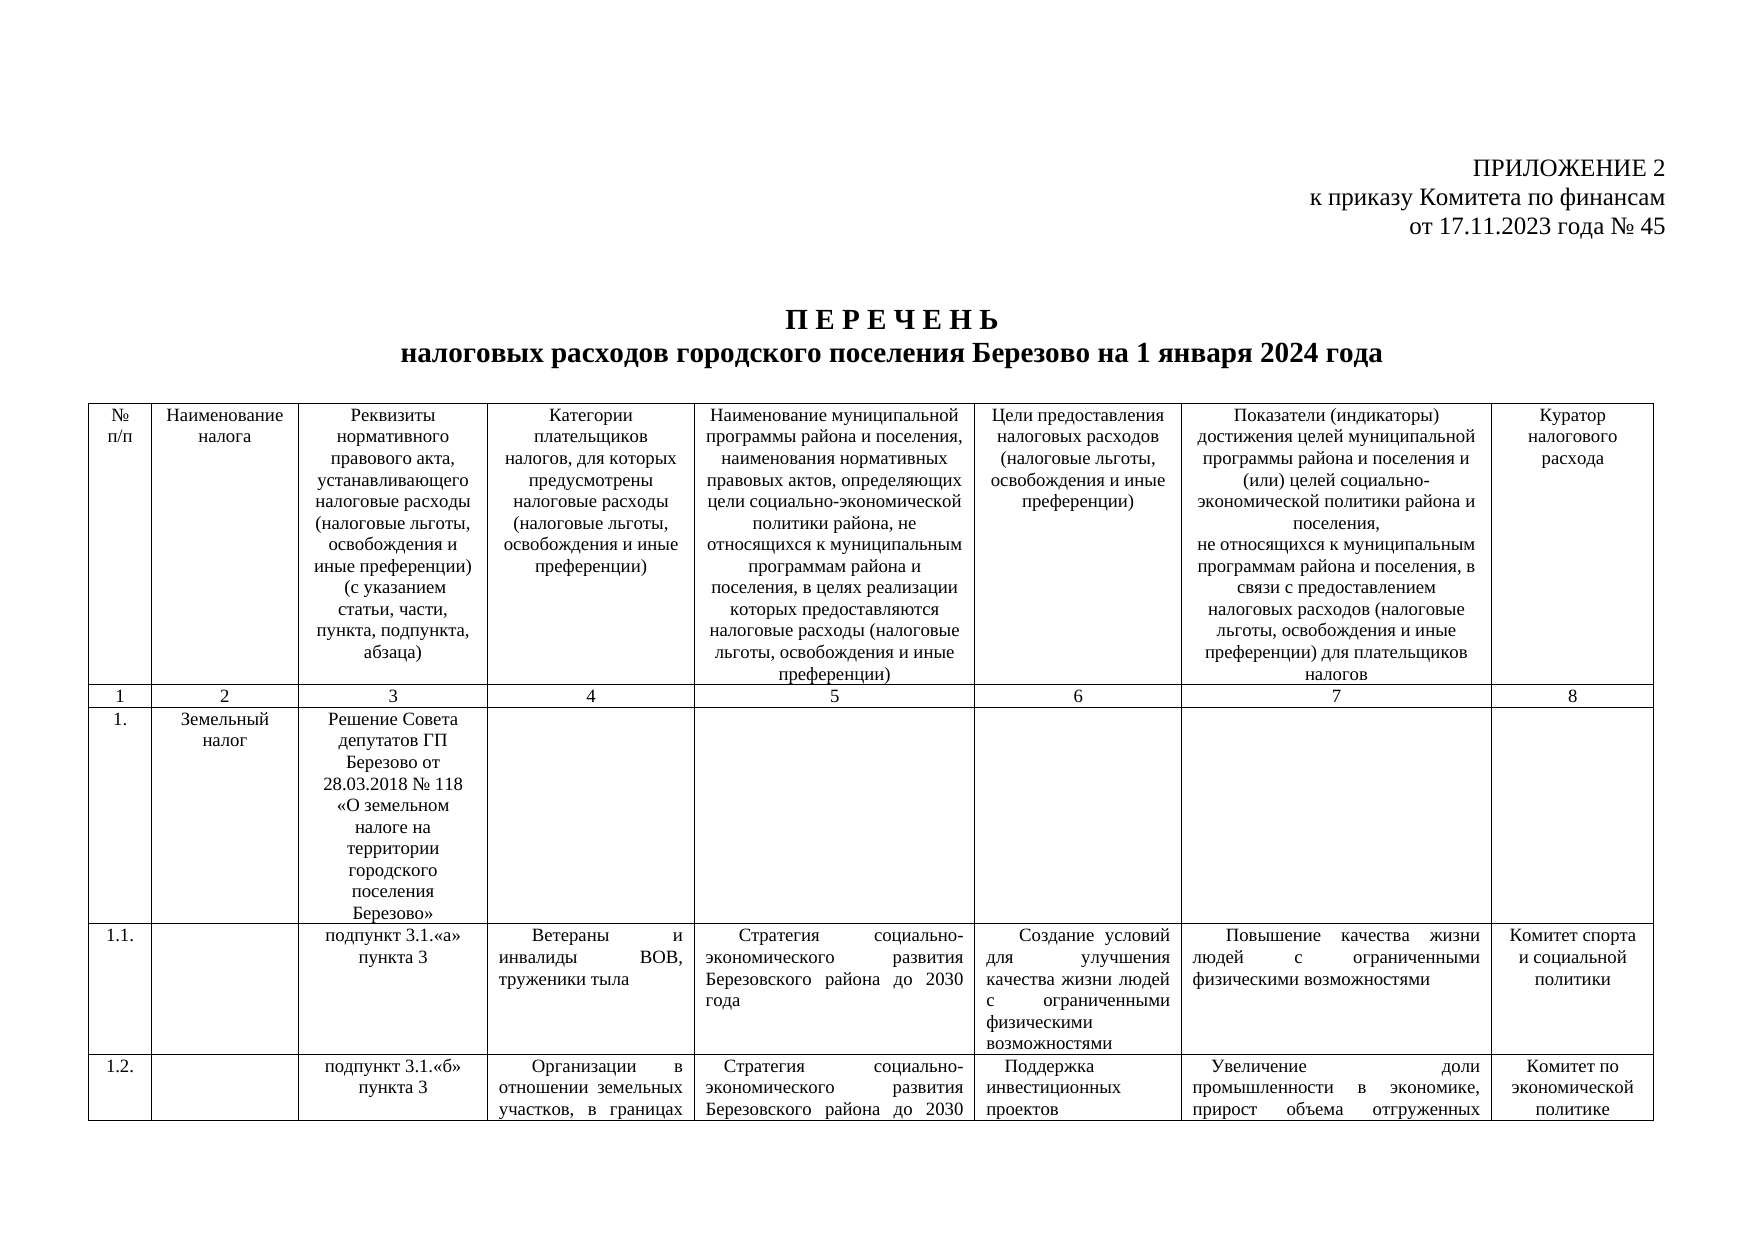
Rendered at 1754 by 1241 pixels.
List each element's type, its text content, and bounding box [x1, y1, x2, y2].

table_header Наименование налога [152, 404, 298, 684]
text ПРИЛОЖЕНИЕ 2 [118, 153, 1665, 182]
table_header Куратор налогового расхода [1492, 404, 1653, 684]
table_cell Земельный налог [152, 708, 298, 923]
text П Е Р Е Ч Е Н Ь [118, 302, 1665, 336]
table_cell 6 [975, 685, 1181, 707]
table_cell [152, 924, 298, 1054]
table_cell Повышение качества жизни людей с ограниченными физическими возможностями [1182, 924, 1491, 1054]
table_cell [1182, 1055, 1491, 1119]
text от 17.11.2023 года № 45 [118, 211, 1665, 240]
table_header Категории плательщиков налогов, для которых предусмотрены налоговые расходы (налоговые льготы, освобождения и иные преференции) [488, 404, 694, 684]
table_header № п/п [89, 404, 151, 684]
table_cell 1.2. [89, 1055, 151, 1119]
table_cell Стратегия социально-экономического развития Березовского района до 2030 года [695, 924, 974, 1054]
table_cell [1492, 708, 1653, 923]
text к приказу Комитета по финансам [118, 182, 1665, 211]
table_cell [488, 1055, 694, 1119]
table_cell Ветераны и инвалиды ВОВ, труженики тыла [488, 924, 694, 1054]
table_header Наименование муниципальной программы района и поселения, наименования нормативных правовых актов, определяющих цели социально-экономической политики района, не относящихся к муниципальным программам района и поселения, в целях реализации которых предоставляются налоговые расходы (налоговые льготы, освобождения и иные преференции) [695, 404, 974, 684]
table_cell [975, 1055, 1181, 1119]
table_cell 2 [152, 685, 298, 707]
table_header Реквизиты нормативного правового акта, устанавливающего налоговые расходы (налоговые льготы, освобождения и иные преференции) (с указанием статьи, части, пункта, подпункта, абзаца) [299, 404, 487, 684]
table_cell 7 [1182, 685, 1491, 707]
table_cell 1. [89, 708, 151, 923]
table_cell подпункт 3.1.«а» пункта 3 [299, 924, 487, 1054]
table_cell 3 [299, 685, 487, 707]
table_header Цели предоставления налоговых расходов (налоговые льготы, освобождения и иные преференции) [975, 404, 1181, 684]
table_cell [975, 708, 1181, 923]
table_cell 5 [695, 685, 974, 707]
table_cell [695, 1055, 974, 1119]
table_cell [1492, 1055, 1653, 1119]
table_cell 1 [89, 685, 151, 707]
table_cell Решение Совета депутатов ГП Березово от 28.03.2018 № 118 «О земельном налоге на территории городского поселения Березово» [299, 708, 487, 923]
table_cell [1182, 708, 1491, 923]
table_cell Создание условий для улучшения качества жизни людей с ограниченными физическими возможностями [975, 924, 1181, 1054]
table_header Показатели (индикаторы) достижения целей муниципальной программы района и поселения и (или) целей социально-экономической политики района и поселения, не относящихся к муниципальным программам района и поселения, в связи с предоставлением налоговых расходов (налоговые льготы, освобождения и иные преференции) для плательщиков налогов [1182, 404, 1491, 684]
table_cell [299, 1055, 487, 1119]
table_cell [488, 708, 694, 923]
table_cell 8 [1492, 685, 1653, 707]
table_cell [695, 708, 974, 923]
table_cell [152, 1055, 298, 1119]
table_cell 4 [488, 685, 694, 707]
table_cell Комитет спорта и социальной политики [1492, 924, 1653, 1054]
table_cell 1.1. [89, 924, 151, 1054]
text налоговых расходов городского поселения Березово на 1 января 2024 года [118, 336, 1665, 369]
